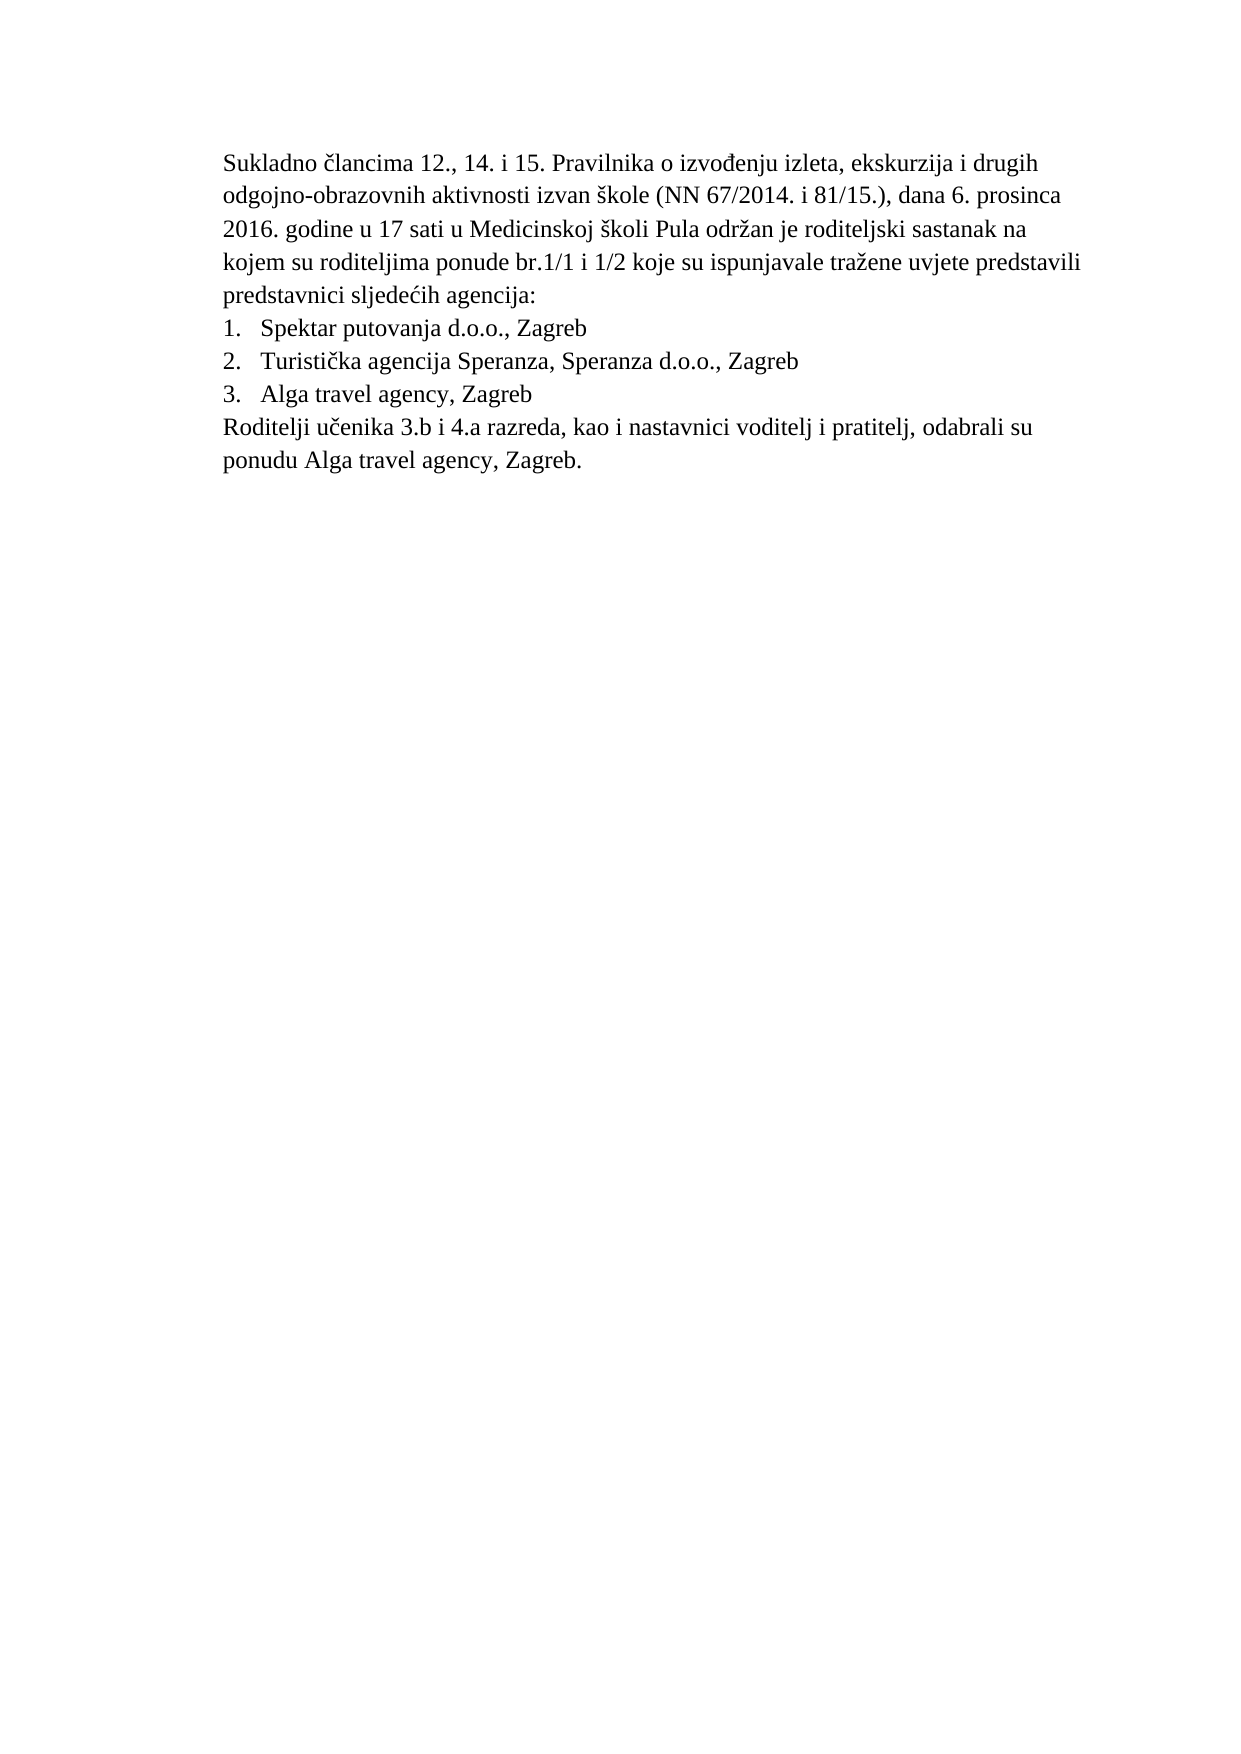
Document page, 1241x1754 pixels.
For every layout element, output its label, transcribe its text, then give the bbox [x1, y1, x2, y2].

list Spektar putovanja d.o.o., Zagreb [223, 313, 1093, 341]
list Alga travel agency, Zagreb [223, 379, 1093, 407]
list Sukladno člancima 12., 14. i 15. Pravilnika o izvođenju izleta, ekskurzija i drugih odgojno-obrazovnih aktivnosti izvan škole (NN 67/2014. i 81/15.), dana 6. prosinca 2016. godine u 17 sati u Medicinskoj školi Pula održan je roditeljski sastanak na kojem su roditeljima ponude br.1/1 i 1/2 koje su ispunjavale tražene uvjete predstavili predstavnici sljedećih agencija: [223, 148, 1093, 308]
list Turistička agencija Speranza, Speranza d.o.o., Zagreb [223, 346, 1093, 374]
text Roditelji učenika 3.b i 4.a razreda, kao i nastavnici voditelj i pratitelj, odabrali su ponudu Alga travel agency, Zagreb. [223, 412, 1093, 473]
